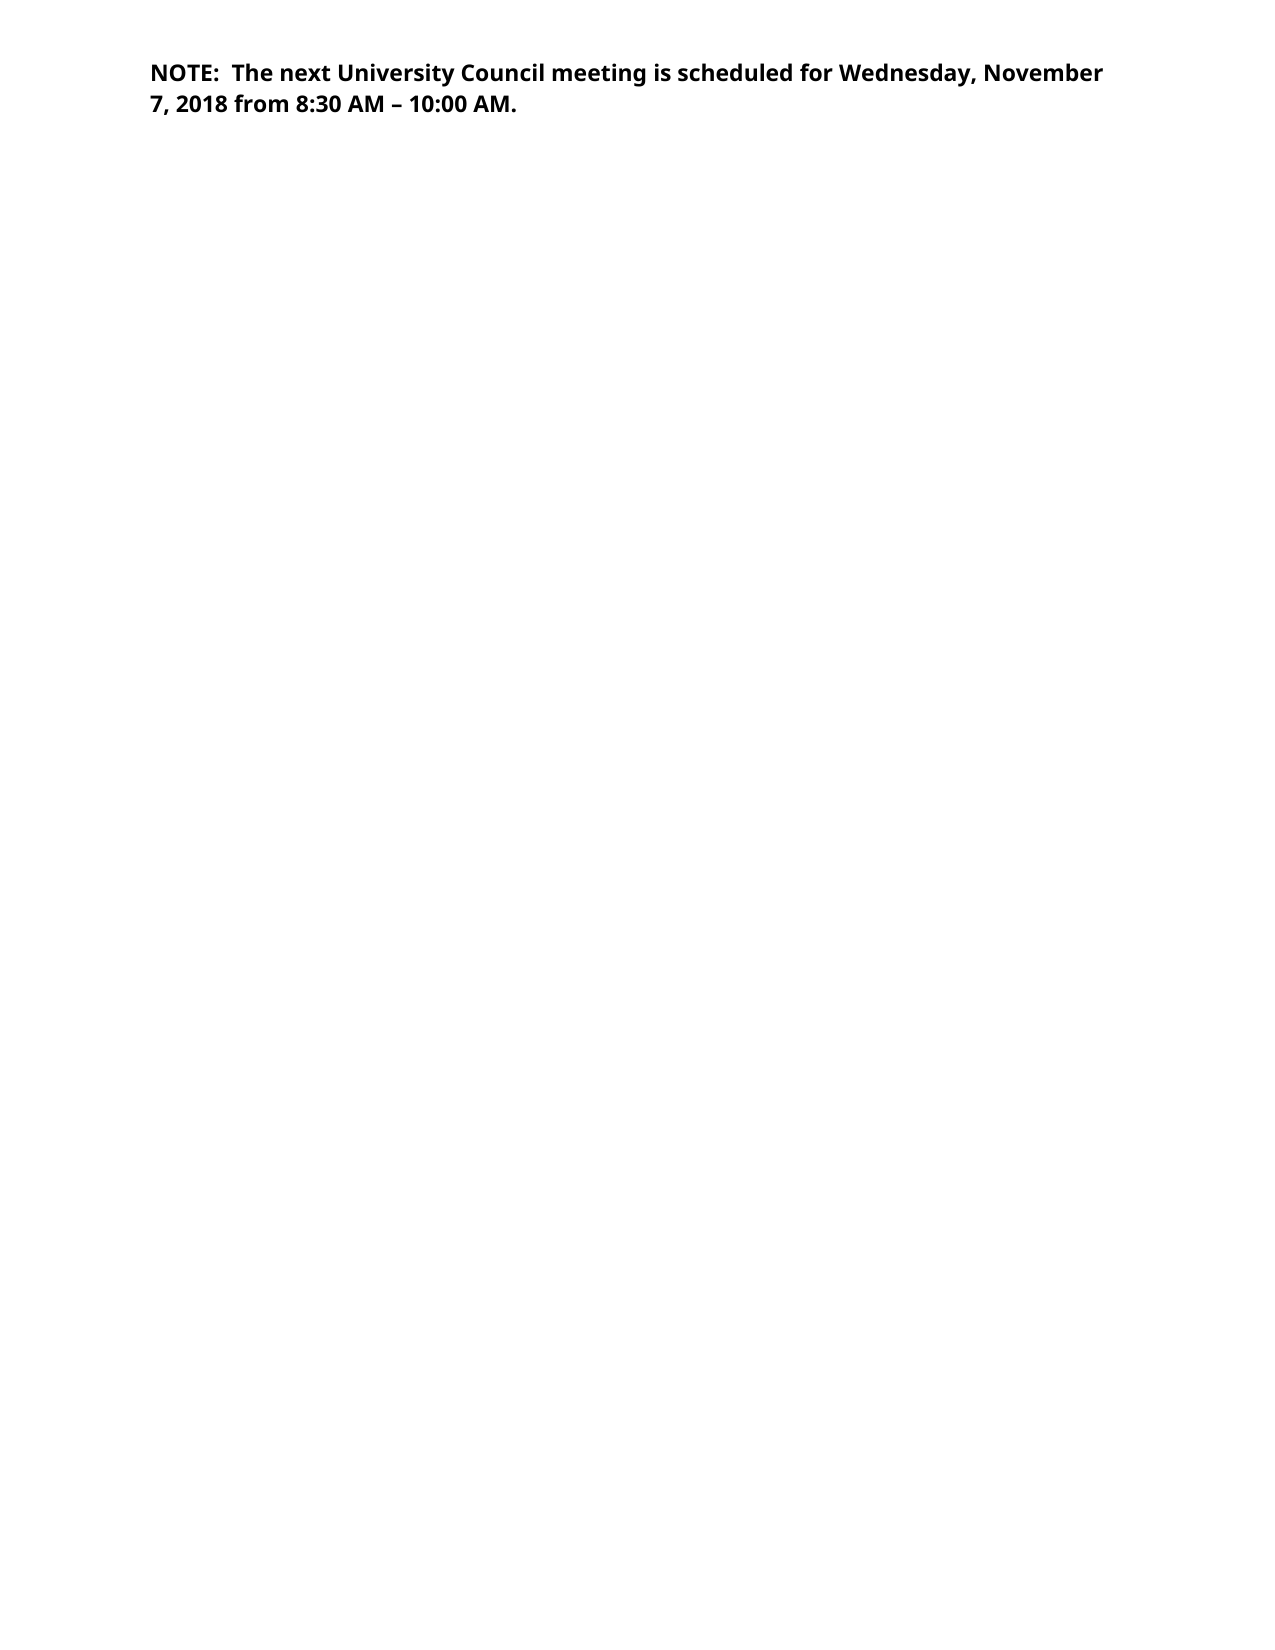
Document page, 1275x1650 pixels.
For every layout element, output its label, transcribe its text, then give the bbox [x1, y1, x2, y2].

text NOTE: The next University Council meeting is scheduled for Wednesday, November 7, 2018 from 8:30 AM – 10:00 AM. [150, 57, 1125, 119]
